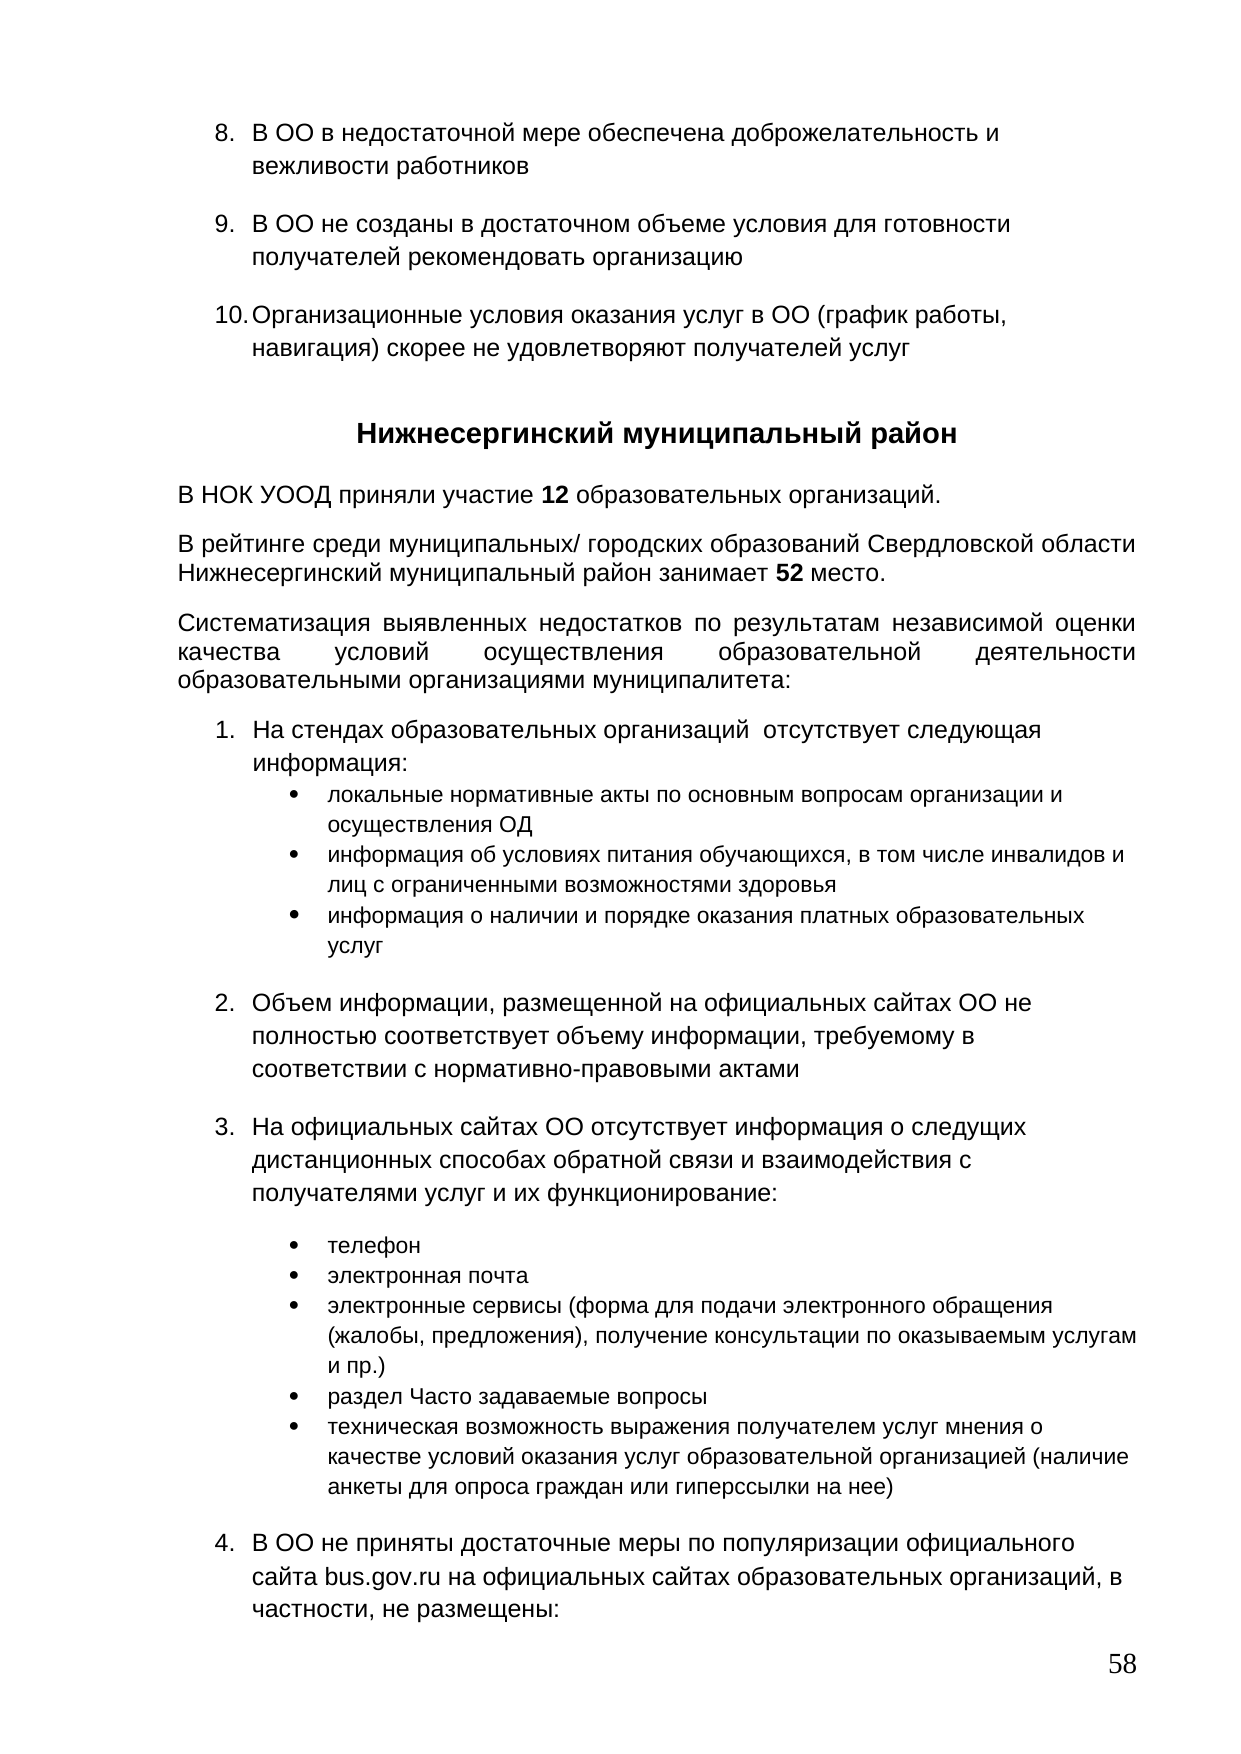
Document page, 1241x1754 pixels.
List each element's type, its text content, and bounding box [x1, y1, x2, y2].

text Нижнесергинский муниципальный район [177, 416, 1137, 450]
list техническая возможность выражения получателем услуг мнения о качестве условий оказания услуг образовательной организацией (наличие анкеты для опроса граждан или гиперссылки на нее) [290, 1413, 1137, 1499]
text Систематизация выявленных недостатков по результатам независимой оценки качества условий осуществления образовательной деятельности образовательными организациями муниципалитета: [177, 608, 1137, 694]
list На стендах образовательных организаций отсутствует следующая информация: [215, 715, 1137, 777]
list телефон [290, 1232, 1137, 1258]
list В ОО не приняты достаточные меры по популяризации официального сайта bus.gov.ru на официальных сайтах образовательных организаций, в частности, не размещены: [214, 1528, 1137, 1623]
text В НОК УООД приняли участие 12 образовательных организаций. [177, 480, 1137, 508]
list раздел Часто задаваемые вопросы [290, 1383, 1137, 1409]
list Объем информации, размещенной на официальных сайтах ОО не полностью соответствует объему информации, требуемому в соответствии с нормативно-правовыми актами [214, 988, 1137, 1082]
text В рейтинге среди муниципальных/ городских образований Свердловской области Нижнесергинский муниципальный район занимает 52 место. [177, 529, 1137, 587]
list На официальных сайтах ОО отсутствует информация о следущих дистанционных способах обратной связи и взаимодействия с получателями услуг и их функционирование: [214, 1112, 1137, 1206]
list информация о наличии и порядке оказания платных образовательных услуг [290, 902, 1137, 959]
list электронные сервисы (форма для подачи электронного обращения (жалобы, предложения), получение консультации по оказываемым услугам и пр.) [290, 1292, 1137, 1379]
list Организационные условия оказания услуг в ОО (график работы, навигация) скорее не удовлетворяют получателей услуг [214, 300, 1137, 362]
list информация об условиях питания обучающихся, в том числе инвалидов и лиц с ограниченными возможностями здоровья [290, 841, 1137, 898]
list локальные нормативные акты по основным вопросам организации и осуществления ОД [290, 781, 1137, 837]
list электронная почта [290, 1262, 1137, 1288]
list В ОО не созданы в достаточном объеме условия для готовности получателей рекомендовать организацию [214, 209, 1137, 271]
list В ОО в недостаточной мере обеспечена доброжелательность и вежливости работников [214, 118, 1137, 180]
